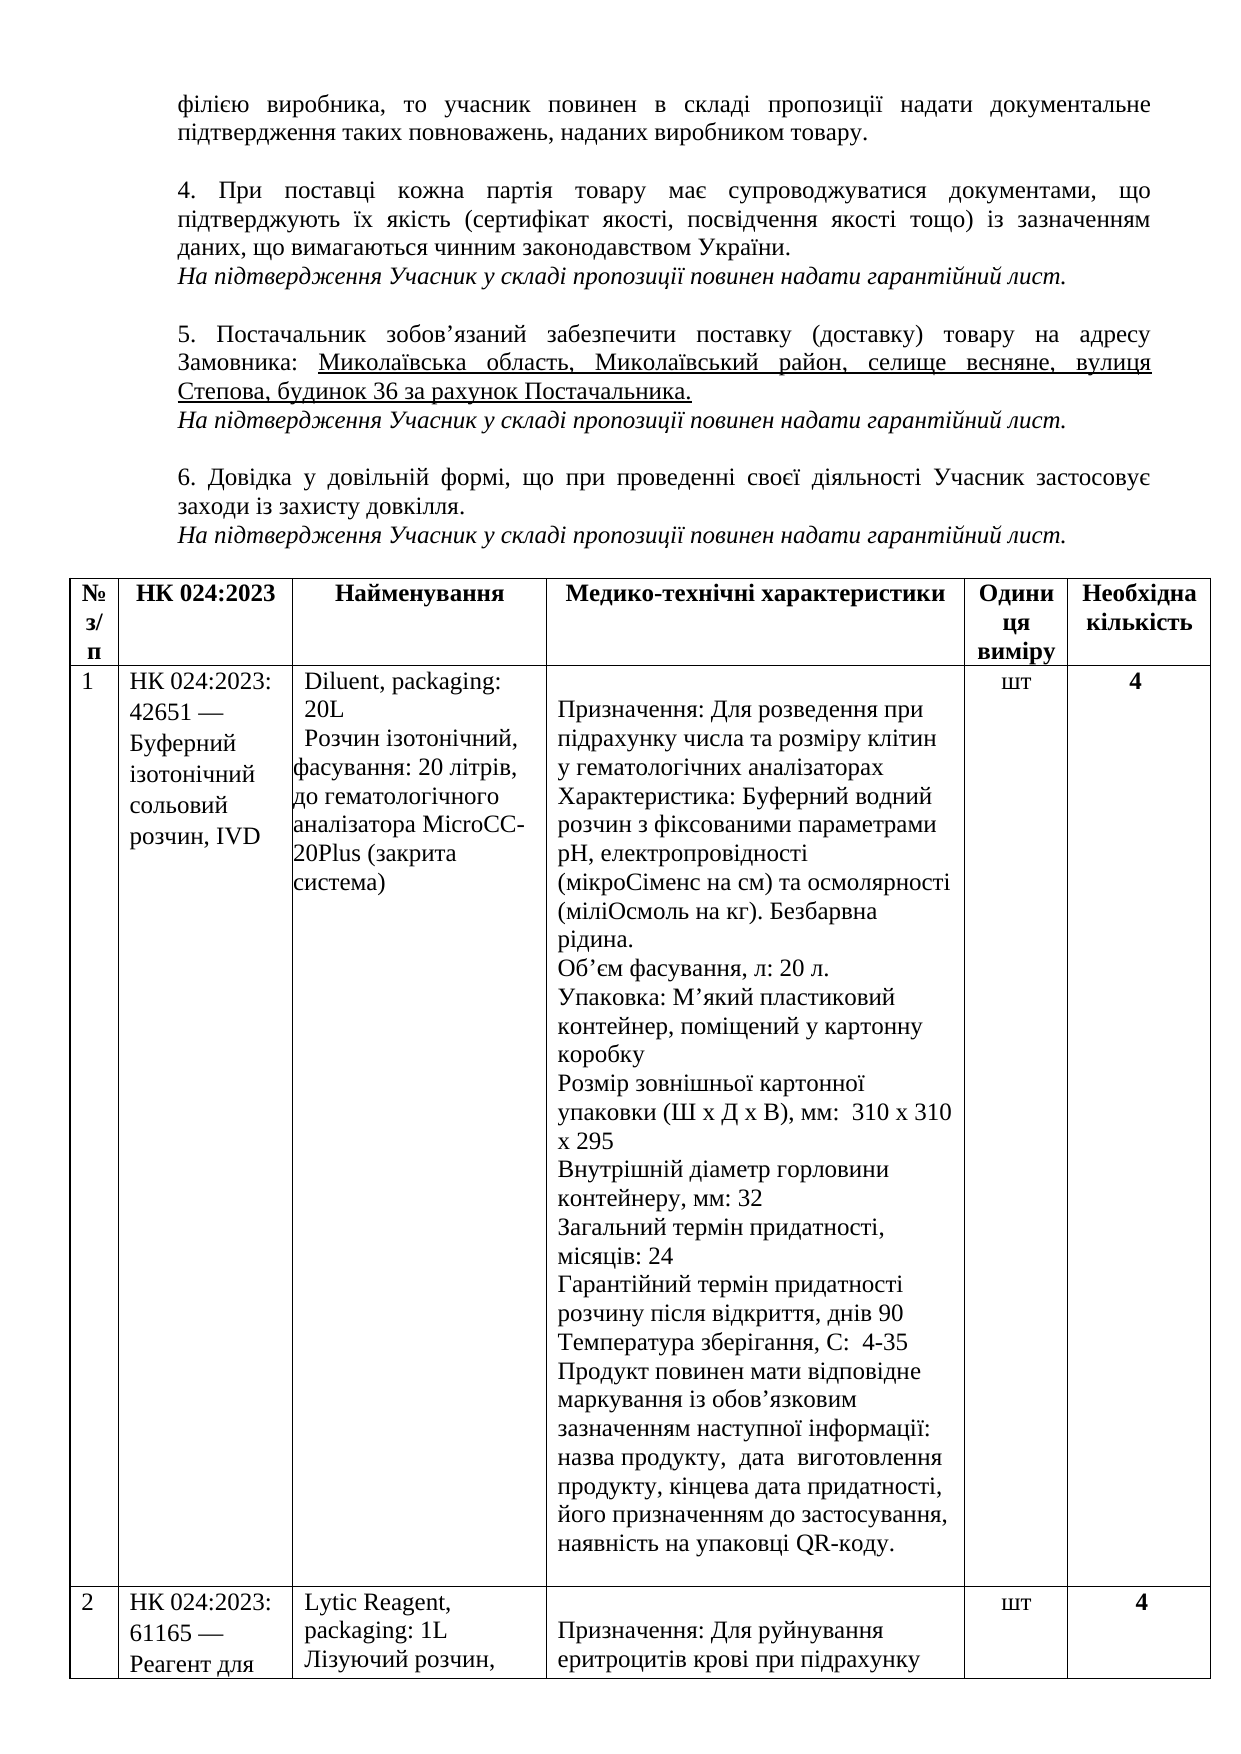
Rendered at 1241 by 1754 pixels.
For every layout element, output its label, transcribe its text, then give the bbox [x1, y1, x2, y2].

table_header НК 024:2023 [119, 579, 292, 665]
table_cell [293, 1587, 546, 1678]
table_cell Призначення: Для розведення при підрахунку числа та розміру клітин у гематологічних аналізаторах Характеристика: Буферний водний розчин з фіксованими параметрами рН, електропровідності (мікроСіменс на см) та осмолярності (міліОсмоль на кг). Безбарвна рідина. Об’єм фасування, л: 20 л. Упаковка: М’який пластиковий контейнер, поміщений у картонну коробку Розмір зовнішньої картонної упаковки (Ш х Д х В), мм: 310 х 310 х 295 Внутрішній діаметр горловини контейнеру, мм: 32 Загальний термін придатності, місяців: 24 Гарантійний термін придатності розчину після відкриття, днів 90 Температура зберігання, С: 4-35 Продукт повинен мати відповідне маркування із обов’язковим зазначенням наступної інформації: назва продукту, дата виготовлення продукту, кінцева дата придатності, його призначенням до застосування, наявність на упаковці QR-коду. [547, 666, 964, 1586]
table_header Медико-технічні характеристики [547, 579, 964, 665]
text 5. Постачальник зобов’язаний забезпечити поставку (доставку) товару на адресу Замовника: Миколаївська область, Миколаївський район, селище весняне, вулиця Степова, будинок 36 за рахунок Постачальника. [177, 319, 1152, 405]
text 4. При поставці кожна партія товару має супроводжуватися документами, що підтверджують їх якість (сертифікат якості, посвідчення якості тощо) із зазначенням даних, що вимагаються чинним законодавством України. [177, 175, 1152, 261]
text На підтвердження Учасник у складі пропозиції повинен надати гарантійний лист. [177, 405, 1152, 434]
table_header Необхідна кількість [1068, 579, 1210, 665]
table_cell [547, 1587, 964, 1678]
table_cell Diluent, packaging: 20L Розчин ізотонічний, фасування: 20 літрів, до гематологічного аналізатора MicroCC-20Plus (закрита система) [293, 666, 546, 1586]
table_cell 2 [71, 1587, 118, 1678]
text 6. Довідка у довільній формі, що при проведенні своєї діяльності Учасник застосовує заходи із захисту довкілля. [177, 462, 1152, 520]
table_cell 1 [71, 666, 118, 1586]
table_cell шт [965, 666, 1067, 1586]
table_header Найменування [293, 579, 546, 665]
table_header № з/п [71, 579, 118, 665]
text На підтвердження Учасник у складі пропозиції повинен надати гарантійний лист. [177, 520, 1152, 549]
table_cell НК 024:2023: 42651 — Буферний ізотонічний сольовий розчин, IVD [119, 666, 292, 1586]
table_cell шт [965, 1587, 1067, 1678]
table_header Одиниця виміру [965, 579, 1067, 665]
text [177, 89, 1152, 146]
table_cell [119, 1587, 292, 1678]
text На підтвердження Учасник у складі пропозиції повинен надати гарантійний лист. [177, 261, 1152, 290]
table_cell 4 [1068, 1587, 1210, 1678]
table_cell 4 [1068, 666, 1210, 1586]
